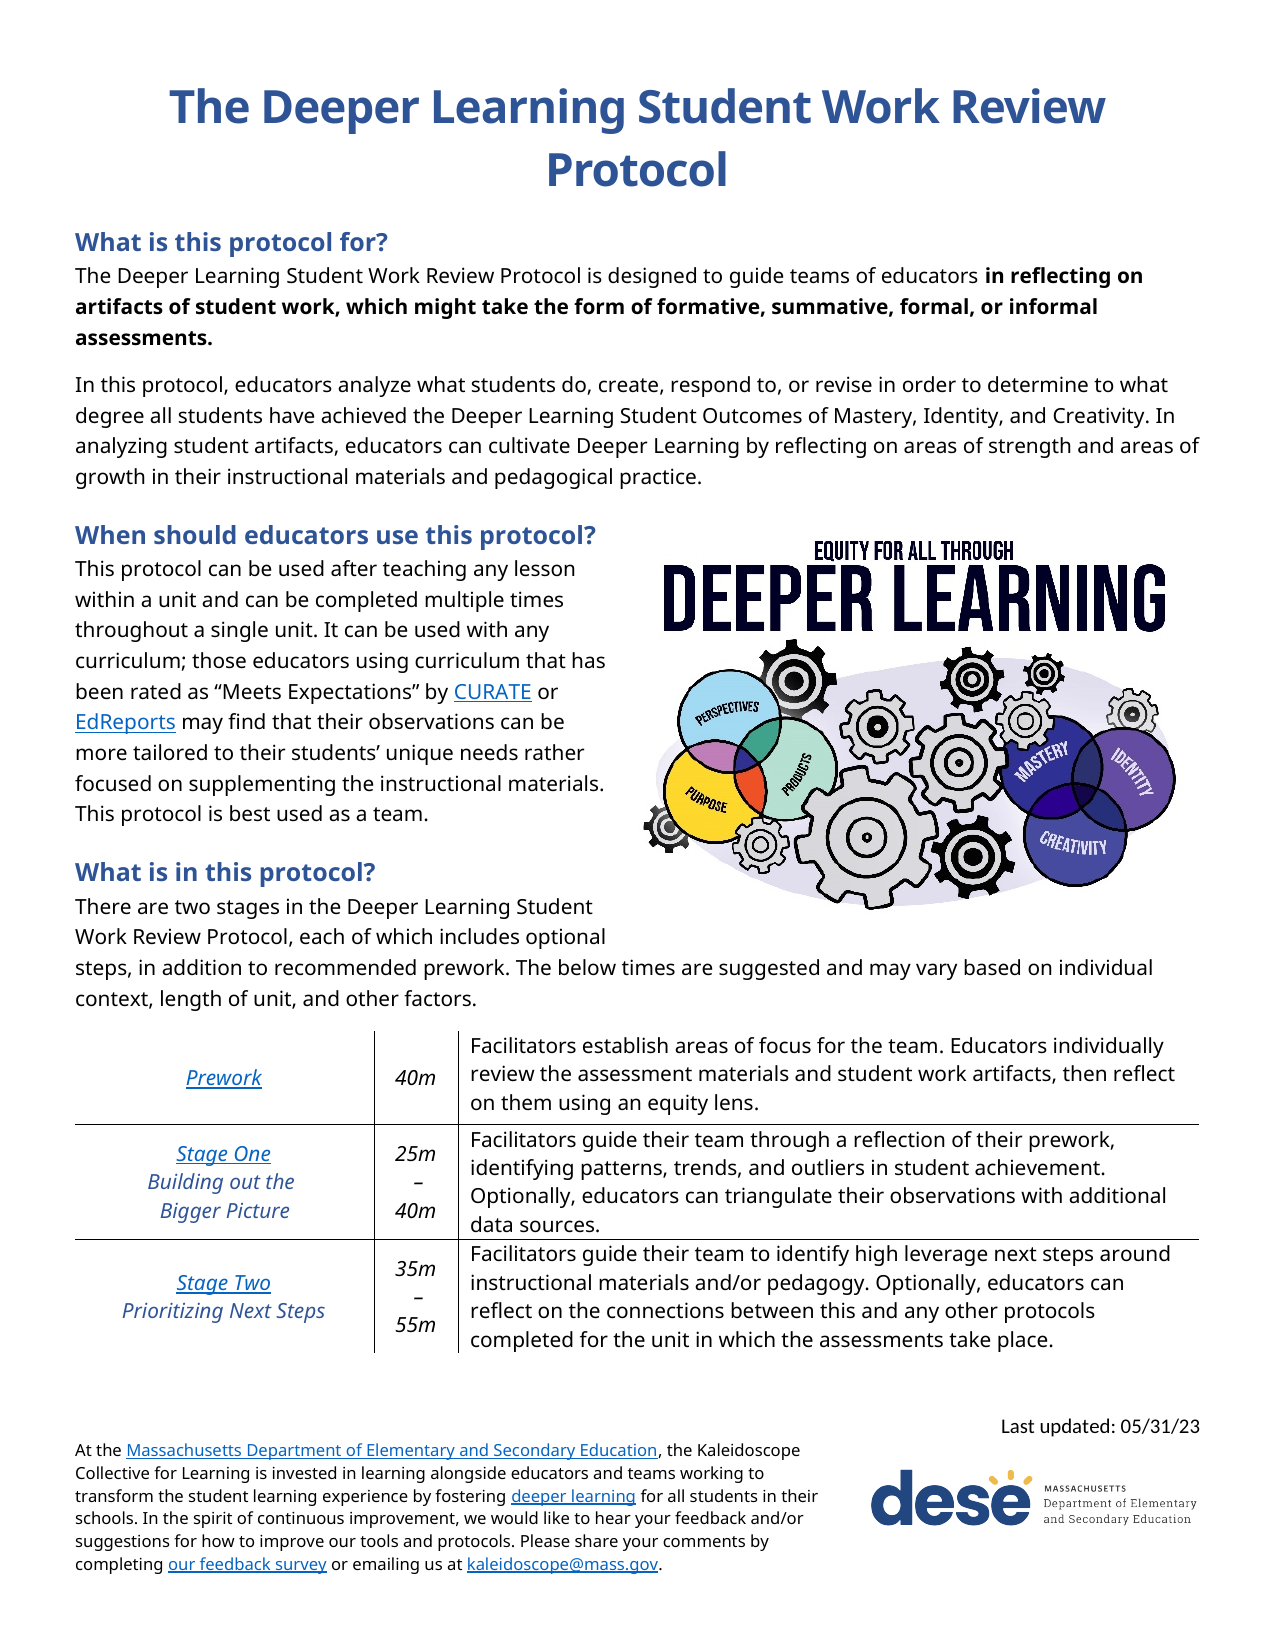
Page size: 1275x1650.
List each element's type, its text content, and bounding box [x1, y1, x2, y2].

table_cell 35m – 55m [375, 1240, 458, 1353]
table_cell Facilitators guide their team through a reflection of their prework, identifying patterns, trends, and outliers in student achievement. Optionally, educators can triangulate their observations with additional data sources. [459, 1125, 1199, 1238]
table_cell Stage Two Prioritizing Next Steps [75, 1240, 374, 1353]
table_header 40m [375, 1031, 458, 1124]
table_header Facilitators establish areas of focus for the team. Educators individually review the assessment materials and student work artifacts, then reflect on them using an equity lens. [459, 1031, 1199, 1124]
picture [629, 509, 1198, 923]
text There are two stages in the Deeper Learning Student Work Review Protocol, each of which includes optional steps, in addition to recommended prework. The below times are suggested and may vary based on individual context, length of unit, and other factors. [75, 892, 1200, 1012]
text This protocol can be used after teaching any lesson within a unit and can be completed multiple times throughout a single unit. It can be used with any curriculum; those educators using curriculum that has been rated as “Meets Expectations” by CURATE or EdReports may find that their observations can be more tailored to their students’ unique needs rather focused on supplementing the instructional materials. This protocol is best used as a team. [75, 554, 629, 828]
subtitle What is in this protocol? [75, 855, 629, 889]
subtitle When should educators use this protocol? [75, 518, 629, 552]
text In this protocol, educators analyze what students do, create, respond to, or revise in order to determine to what degree all students have achieved the Deeper Learning Student Outcomes of Mastery, Identity, and Creativity. In analyzing student artifacts, educators can cultivate Deeper Learning by reflecting on areas of strength and areas of growth in their instructional materials and pedagogical practice. [75, 370, 1200, 490]
table_cell Facilitators guide their team to identify high leverage next steps around instructional materials and/or pedagogy. Optionally, educators can reflect on the connections between this and any other protocols completed for the unit in which the assessments take place. [459, 1240, 1199, 1353]
text The Deeper Learning Student Work Review Protocol is designed to guide teams of educators in reflecting on artifacts of student work, which might take the form of formative, summative, formal, or informal assessments. [75, 262, 1200, 351]
picture [861, 1452, 1206, 1551]
table_header Prework [75, 1031, 374, 1124]
title The Deeper Learning Student Work Review Protocol [75, 75, 1200, 200]
table_cell 25m – 40m [375, 1125, 458, 1238]
subtitle What is this protocol for? [75, 225, 1200, 259]
table_cell Stage One Building out the Bigger Picture [75, 1125, 374, 1238]
